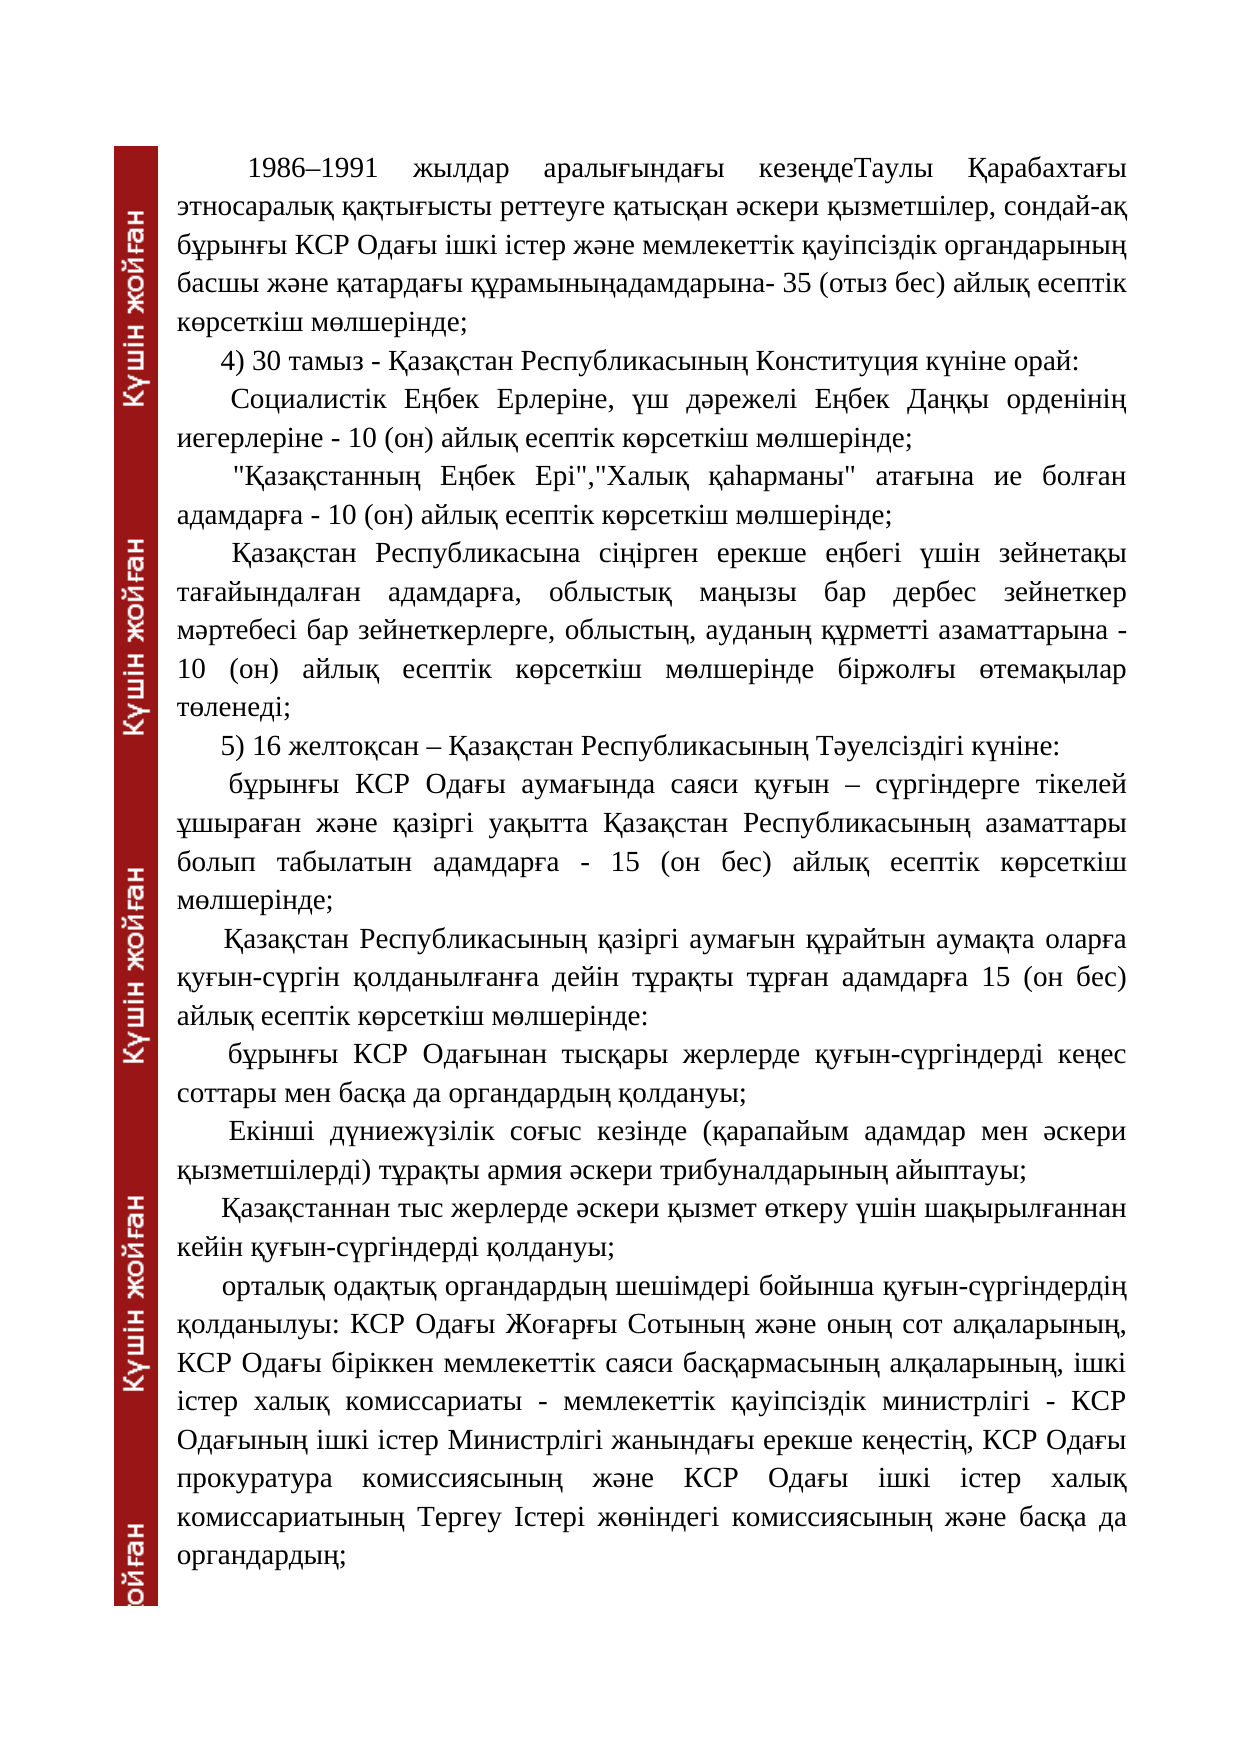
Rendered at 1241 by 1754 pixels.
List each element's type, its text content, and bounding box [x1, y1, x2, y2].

picture [114, 338, 158, 343]
picture [114, 916, 158, 921]
picture [114, 723, 158, 728]
text бұрынғы КСР Одағынан тысқары жерлерде қуғын-сүргіндерді кеңес соттары мен басқа да органдардың қолдануы; [112, 1036, 1128, 1108]
text Қазақстаннан тыс жерлерде әскери қызмет өткеру үшін шақырылғаннан кейін қуғын-сүргіндерді қолдануы; [112, 1191, 1128, 1263]
picture [114, 1031, 158, 1036]
picture [114, 146, 158, 150]
picture [114, 453, 158, 458]
text "Қазақстанның Еңбек Ері","Халық қаһарманы" атағына ие болған адамдарға - 10 (он) айлық есептік көрсеткіш мөлшерінде; [112, 458, 1128, 530]
picture [114, 1263, 158, 1268]
text 1986–1991 жылдар аралығындағы кезеңдеТаулы Қарабахтағы этносаралық қақтығысты реттеуге қатысқан әскери қызметшілер, сондай-ақ бұрынғы КСР Одағы ішкі істер және мемлекеттік қауіпсіздік органдарының басшы және қатардағы құрамыныңадамдарына- 35 (отыз бес) айлық есептік көрсеткіш мөлшерінде; [112, 150, 1128, 338]
text бұрынғы КСР Одағы аумағында саяси қуғын – сүргіндерге тікелей ұшыраған және қазіргі уақытта Қазақстан Республикасының азаматтары болып табылатын адамдарға - 15 (он бес) айлық есептік көрсеткіш мөлшерінде; [112, 767, 1128, 916]
text Қазақстан Республикасына сіңірген ерекше еңбегі үшін зейнетақы тағайындалған адамдарға, облыстық маңызы бар дербес зейнеткер мәртебесі бар зейнеткерлерге, облыстың, ауданың құрметті азаматтарына - 10 (он) айлық есептік көрсеткіш мөлшерінде біржолғы өтемақылар төленеді; [112, 535, 1128, 723]
text Қазақстан Республикасының қазіргі аумағын құрайтын аумақта оларға қуғын-сүргін қолданылғанға дейін тұрақты тұрған адамдарға 15 (он бес) айлық есептік көрсеткіш мөлшерінде: [112, 921, 1128, 1031]
picture [114, 1186, 158, 1191]
picture [114, 530, 158, 535]
picture [114, 762, 158, 767]
picture [114, 1108, 158, 1113]
text орталық одақтық органдардың шешімдері бойынша қуғын-сүргіндердің қолданылуы: КСР Одағы Жоғарғы Сотының және оның сот алқаларының, КСР Одағы біріккен мемлекеттік саяси басқармасының алқаларының, ішкі істер халық комиссариаты - мемлекеттік қауіпсіздік министрлігі - КСР Одағының ішкі істер Министрлігі жанындағы ерекше кеңестің, КСР Одағы прокуратура комиссиясының және КСР Одағы ішкі істер халық комиссариатының Тергеу Істері жөніндегі комиссиясының және басқа да органдардың; [112, 1268, 1128, 1571]
text 4) 30 тамыз - Қазақстан Республикасының Конституция күніне орай: [112, 343, 1128, 376]
picture [114, 376, 158, 381]
text Социалистік Еңбек Ерлеріне, үш дәрежелі Еңбек Даңқы орденінің иегерлеріне - 10 (он) айлық есептік көрсеткіш мөлшерінде; [112, 381, 1128, 453]
picture [114, 1571, 158, 1606]
text Екінші дүниежүзілік соғыс кезінде (қарапайым адамдар мен әскери қызметшілерді) тұрақты армия әскери трибуналдарының айыптауы; [112, 1113, 1128, 1186]
text 5) 16 желтоқсан – Қазақстан Республикасының Тәуелсіздігі күніне: [112, 728, 1128, 762]
